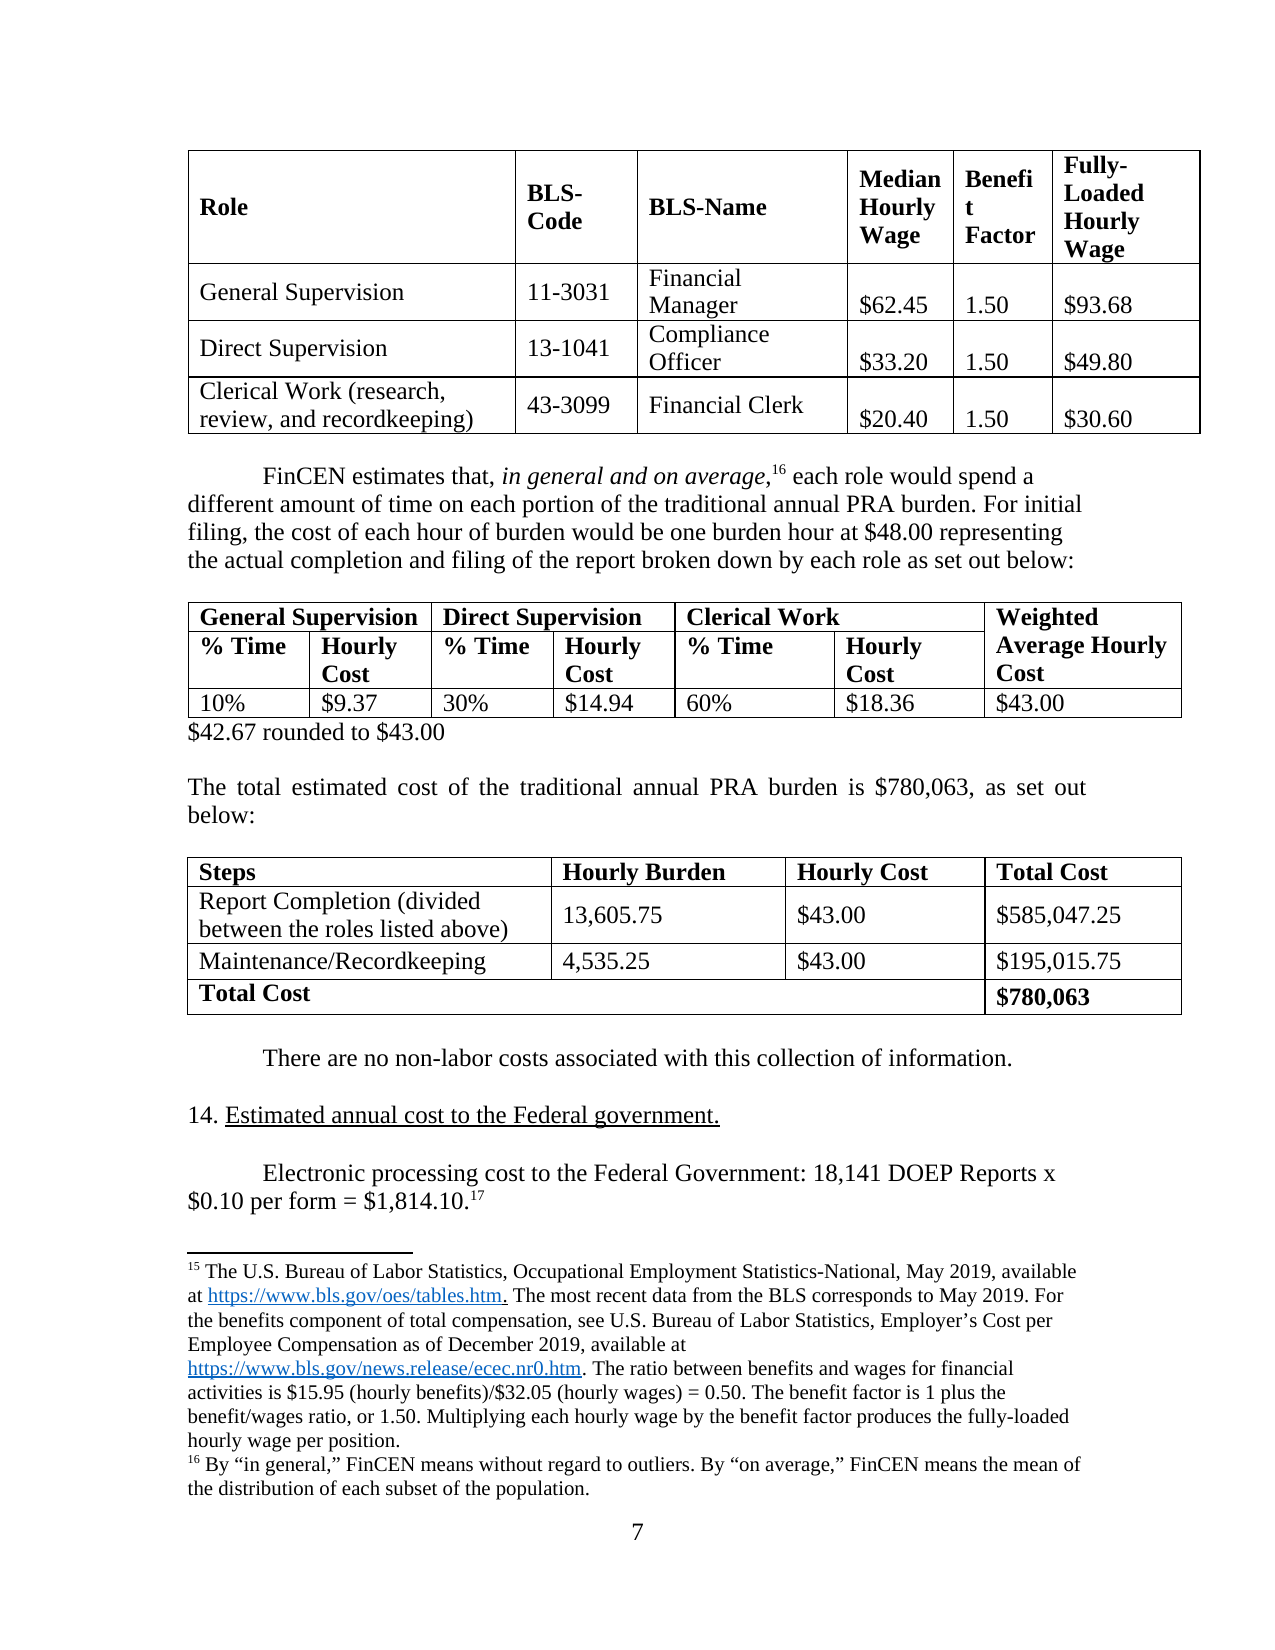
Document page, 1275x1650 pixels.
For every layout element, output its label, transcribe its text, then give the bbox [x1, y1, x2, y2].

table_cell 43-3099 [516, 378, 637, 433]
table_cell % Time [676, 632, 834, 688]
text FinCEN estimates that, in general and on average, each role would spend a different amount of time on each portion of the traditional annual PRA burden. For initial filing, the cost of each hour of burden would be one burden hour at $48.00 representing the actual completion and filing of the report broken down by each role as set out below: [187, 462, 1087, 574]
table_cell $30.60 [1053, 378, 1199, 433]
table_cell $33.20 [848, 321, 953, 376]
table_cell Hourly Cost [835, 632, 984, 688]
table_cell $93.68 [1053, 264, 1199, 319]
table_cell Report Completion (divided between the roles listed above) [188, 887, 551, 943]
table_cell Financial Clerk [638, 378, 847, 433]
table_cell $14.94 [554, 689, 674, 717]
table_cell $18.36 [835, 689, 984, 717]
table_cell Clerical Work (research, review, and recordkeeping) [189, 378, 515, 433]
table_cell 1.50 [954, 264, 1052, 319]
table_cell 30% [432, 689, 553, 717]
text $42.67 rounded to $43.00 [187, 718, 1087, 746]
table_cell $585,047.25 [986, 887, 1181, 943]
table_cell $195,015.75 [986, 944, 1181, 978]
table_header General Supervision [189, 603, 431, 631]
table_cell $780,063 [986, 980, 1181, 1014]
table_header Direct Supervision [432, 603, 674, 631]
table_cell $49.80 [1053, 321, 1199, 376]
table_header Hourly Burden [552, 858, 785, 886]
table_cell Financial Manager [638, 264, 847, 319]
table_cell % Time [432, 632, 553, 688]
table_cell Compliance Officer [638, 321, 847, 376]
table_cell Maintenance/Recordkeeping [188, 944, 551, 978]
table_header Benefit Factor [954, 151, 1052, 263]
table_header BLS-Code [516, 151, 637, 263]
table_cell Hourly Cost [310, 632, 431, 688]
text There are no non-labor costs associated with this collection of information. [262, 1043, 1087, 1071]
table_header Median Hourly Wage [848, 151, 953, 263]
table_cell 10% [189, 689, 309, 717]
table_header Steps [188, 858, 551, 886]
table_header BLS-Name [638, 151, 847, 263]
table_cell 4,535.25 [552, 944, 785, 978]
text 14. Estimated annual cost to the Federal government. [187, 1100, 1087, 1129]
table_header Weighted Average Hourly Cost [985, 603, 1181, 688]
table_cell % Time [189, 632, 309, 688]
table_cell $43.00 [786, 944, 984, 978]
table_header Fully-Loaded Hourly Wage [1053, 151, 1199, 263]
table_cell $9.37 [310, 689, 431, 717]
table_cell $43.00 [786, 887, 984, 943]
table_cell 13-1041 [516, 321, 637, 376]
table_cell Hourly Cost [554, 632, 674, 688]
table_cell General Supervision [189, 264, 515, 319]
text The total estimated cost of the traditional annual PRA burden is $780,063, as set out below: [187, 773, 1087, 829]
table_cell 1.50 [954, 321, 1052, 376]
table_cell 1.50 [954, 378, 1052, 433]
table_cell $20.40 [848, 378, 953, 433]
table_header Role [189, 151, 515, 263]
table_cell 60% [676, 689, 834, 717]
table_header Hourly Cost [786, 858, 984, 886]
table_cell Direct Supervision [189, 321, 515, 376]
table_header Clerical Work [676, 603, 984, 631]
table_cell 13,605.75 [552, 887, 785, 943]
table_header Total Cost [986, 858, 1181, 886]
table_cell Total Cost [188, 980, 984, 1014]
table_cell $62.45 [848, 264, 953, 319]
table_cell $43.00 [985, 689, 1181, 717]
table_cell 11-3031 [516, 264, 637, 319]
text Electronic processing cost to the Federal Government: 18,141 DOEP Reports x $0.10 per form = $1,814.10. [187, 1158, 1087, 1215]
